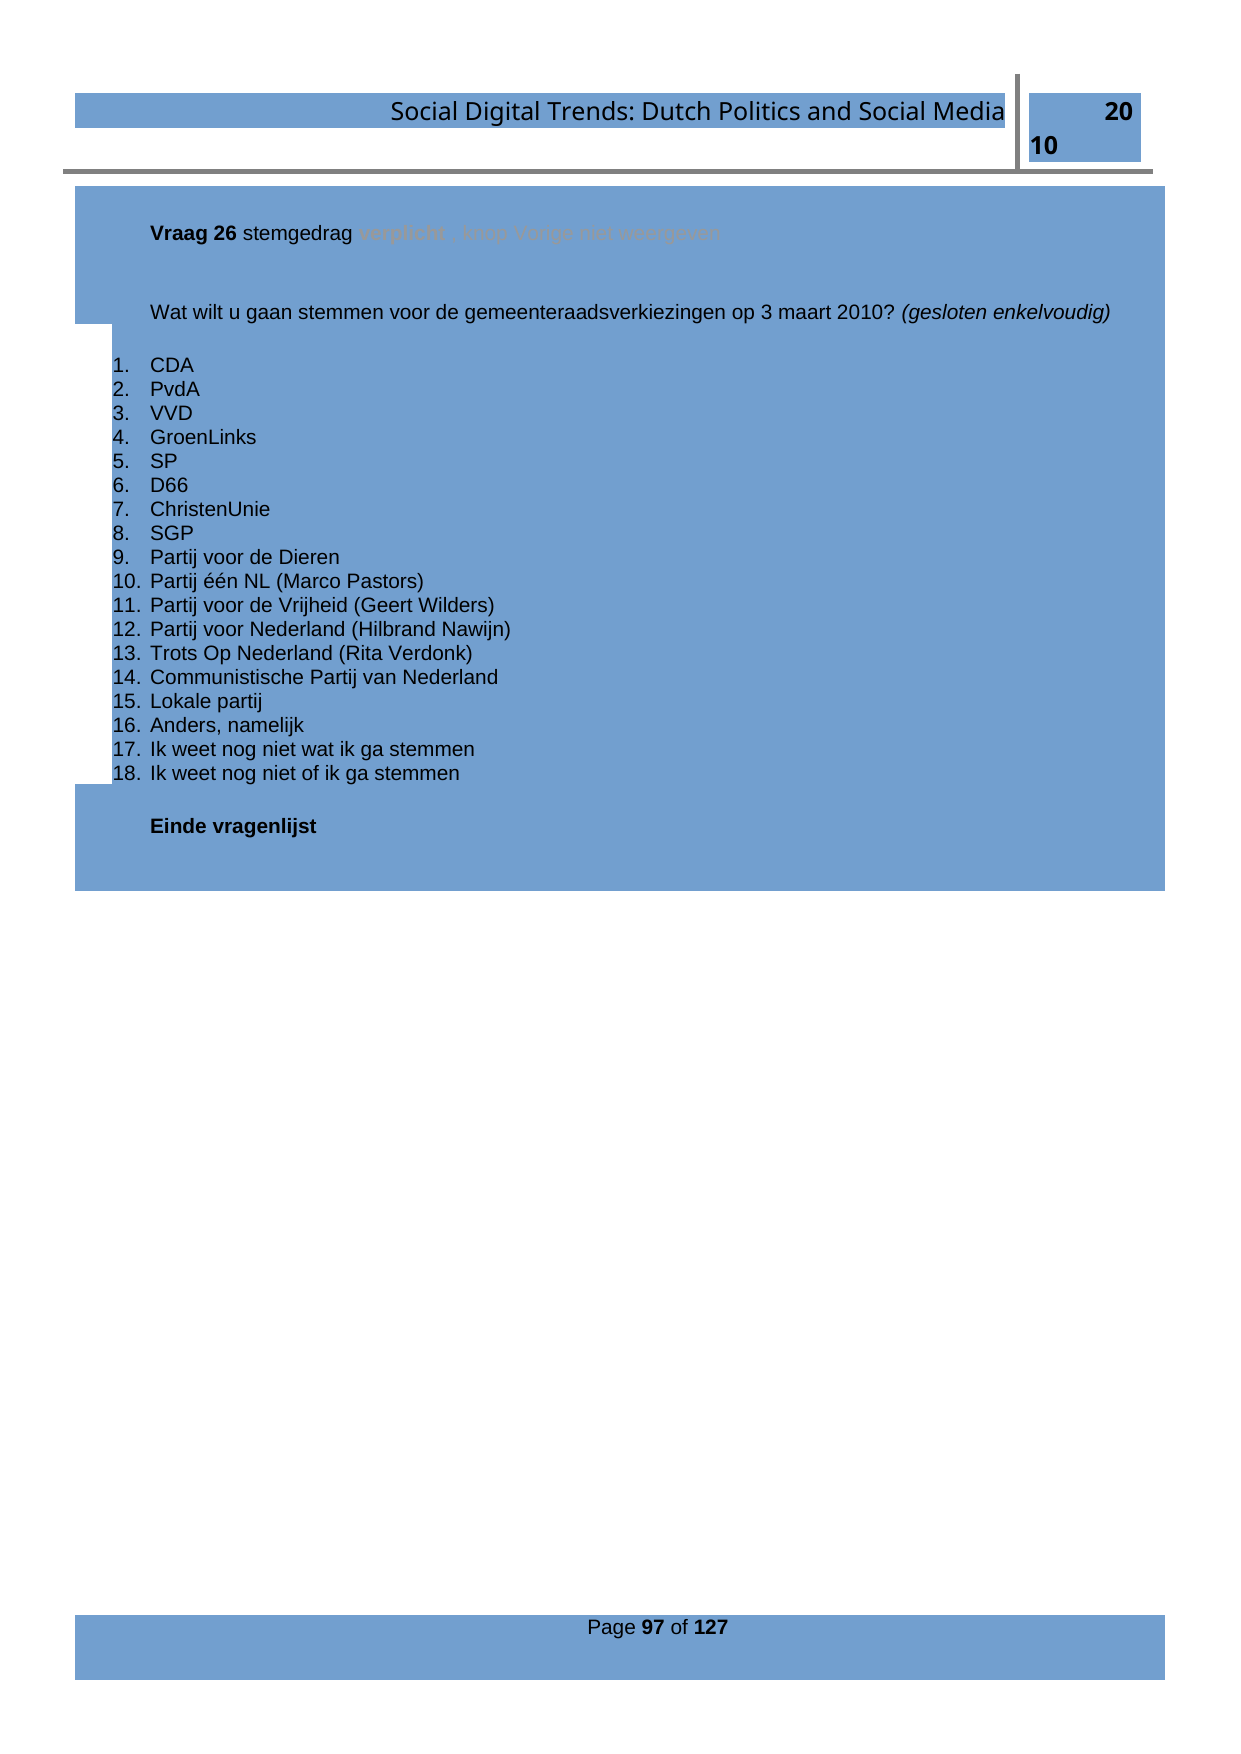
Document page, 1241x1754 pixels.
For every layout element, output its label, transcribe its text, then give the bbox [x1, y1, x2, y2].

list Trots Op Nederland (Rita Verdonk) [112, 641, 1165, 664]
list Partij voor de Vrijheid (Geert Wilders) [112, 593, 1165, 617]
list SP [112, 449, 1165, 473]
text Wat wilt u gaan stemmen voor de gemeenteraadsverkiezingen op 3 maart 2010? (gesloten enkelvoudig) [75, 300, 1165, 324]
list SGP [112, 521, 1165, 545]
list GroenLinks [112, 425, 1165, 449]
list D66 [112, 473, 1165, 497]
text Vraag 26 stemgedrag verplicht , knop Vorige niet weergeven [75, 220, 1165, 271]
list Partij voor Nederland (Hilbrand Nawijn) [112, 617, 1165, 641]
list VVD [112, 401, 1165, 425]
text Einde vragenlijst [75, 813, 1165, 837]
list Communistische Partij van Nederland [112, 664, 1165, 688]
list Lokale partij [112, 688, 1165, 712]
list CDA [112, 353, 1165, 377]
list Anders, namelijk [112, 712, 1165, 736]
list Ik weet nog niet wat ik ga stemmen [112, 736, 1165, 760]
list Ik weet nog niet of ik ga stemmen [112, 760, 1165, 784]
list Partij één NL (Marco Pastors) [112, 569, 1165, 593]
list Partij voor de Dieren [112, 545, 1165, 569]
list ChristenUnie [112, 497, 1165, 521]
list PvdA [112, 377, 1165, 401]
